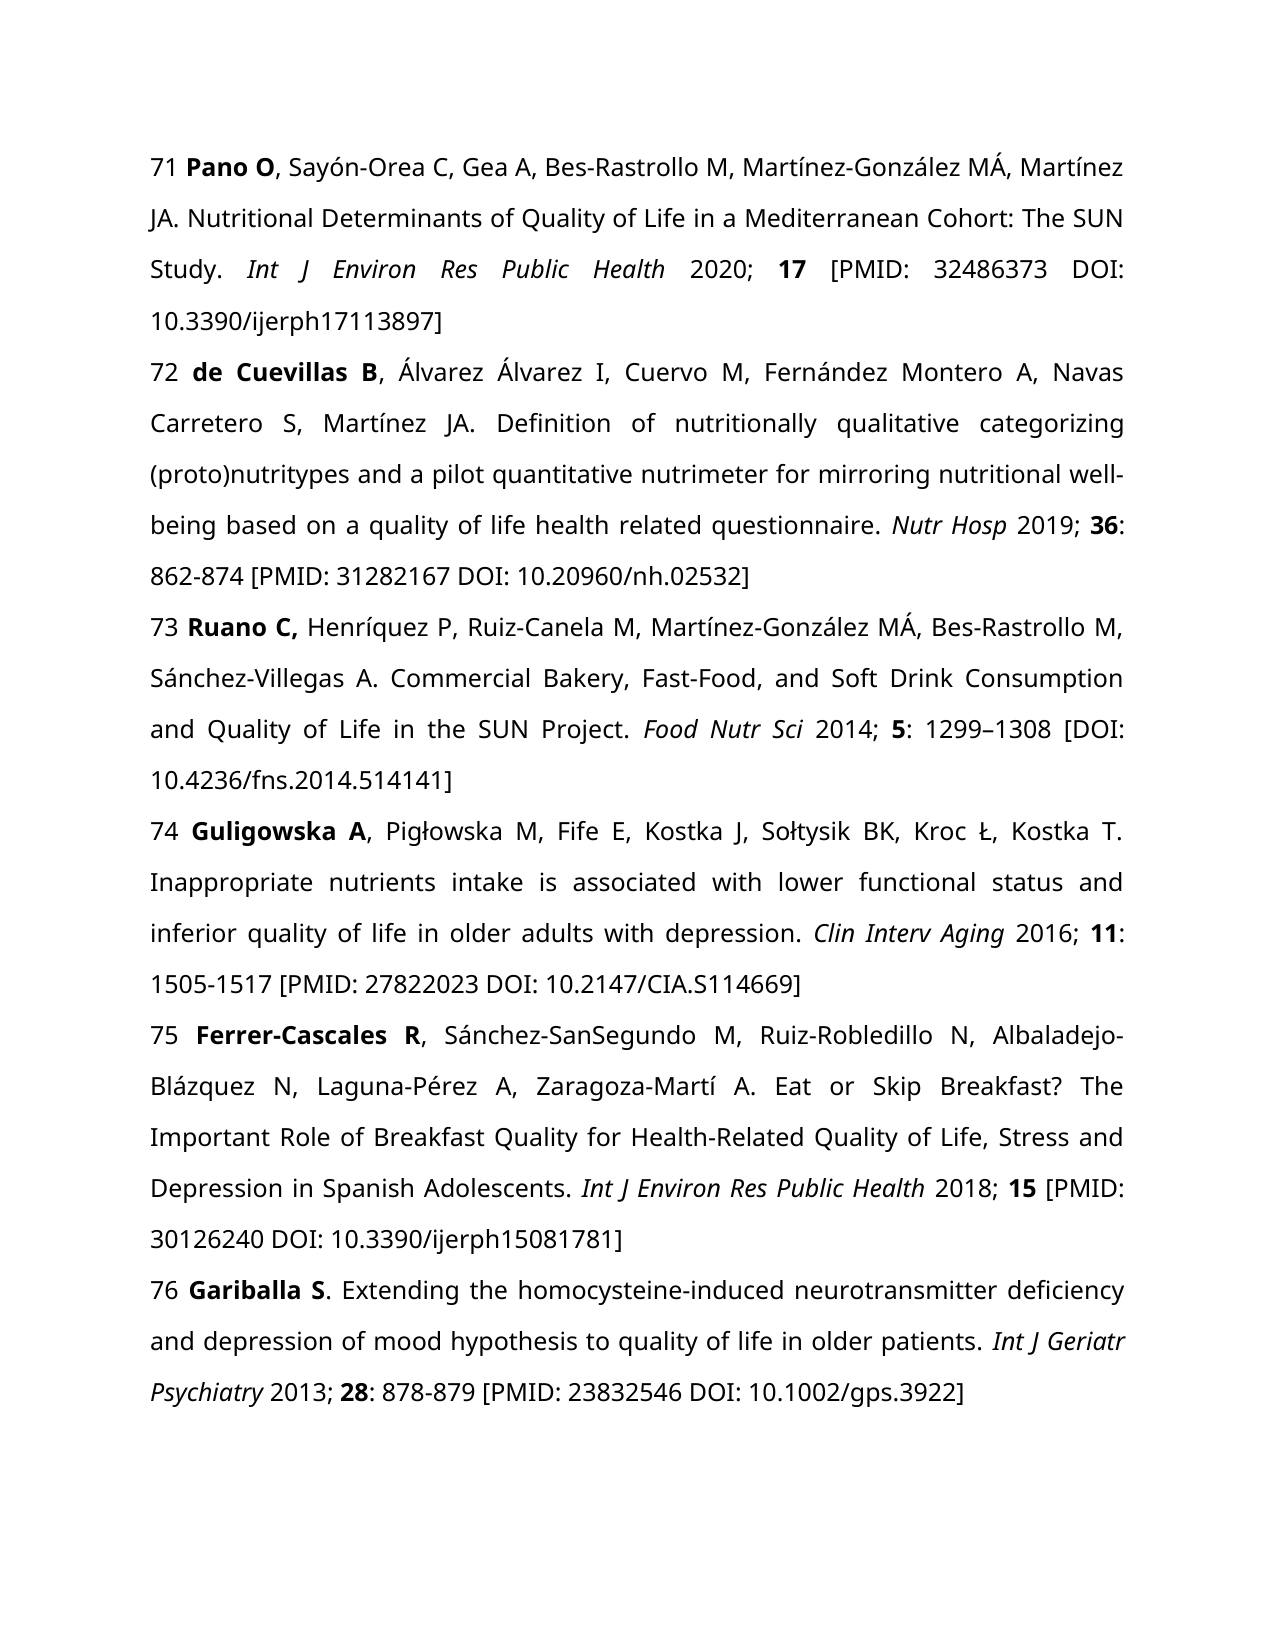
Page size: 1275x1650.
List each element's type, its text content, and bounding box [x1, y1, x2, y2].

text 73 Ruano C, Henríquez P, Ruiz-Canela M, Martínez-González MÁ, Bes-Rastrollo M, Sánchez-Villegas A. Commercial Bakery, Fast-Food, and Soft Drink Consumption and Quality of Life in the SUN Project. Food Nutr Sci 2014; 5: 1299–1308 [DOI: 10.4236/fns.2014.514141] [150, 609, 1125, 797]
text 74 Guligowska A, Pigłowska M, Fife E, Kostka J, Sołtysik BK, Kroc Ł, Kostka T. Inappropriate nutrients intake is associated with lower functional status and inferior quality of life in older adults with depression. Clin Interv Aging 2016; 11: 1505-1517 [PMID: 27822023 DOI: 10.2147/CIA.S114669] [150, 813, 1125, 1001]
text 72 de Cuevillas B, Álvarez Álvarez I, Cuervo M, Fernández Montero A, Navas Carretero S, Martínez JA. Definition of nutritionally qualitative categorizing (proto)nutritypes and a pilot quantitative nutrimeter for mirroring nutritional well-being based on a quality of life health related questionnaire. Nutr Hosp 2019; 36: 862-874 [PMID: 31282167 DOI: 10.20960/nh.02532] [150, 354, 1125, 592]
text 71 Pano O, Sayón-Orea C, Gea A, Bes-Rastrollo M, Martínez-González MÁ, Martínez JA. Nutritional Determinants of Quality of Life in a Mediterranean Cohort: The SUN Study. Int J Environ Res Public Health 2020; 17 [PMID: 32486373 DOI: 10.3390/ijerph17113897] [150, 150, 1125, 337]
text 76 Gariballa S. Extending the homocysteine-induced neurotransmitter deficiency and depression of mood hypothesis to quality of life in older patients. Int J Geriatr Psychiatry 2013; 28: 878-879 [PMID: 23832546 DOI: 10.1002/gps.3922] [150, 1273, 1125, 1409]
text 75 Ferrer-Cascales R, Sánchez-SanSegundo M, Ruiz-Robledillo N, Albaladejo-Blázquez N, Laguna-Pérez A, Zaragoza-Martí A. Eat or Skip Breakfast? The Important Role of Breakfast Quality for Health-Related Quality of Life, Stress and Depression in Spanish Adolescents. Int J Environ Res Public Health 2018; 15 [PMID: 30126240 DOI: 10.3390/ijerph15081781] [150, 1018, 1125, 1256]
